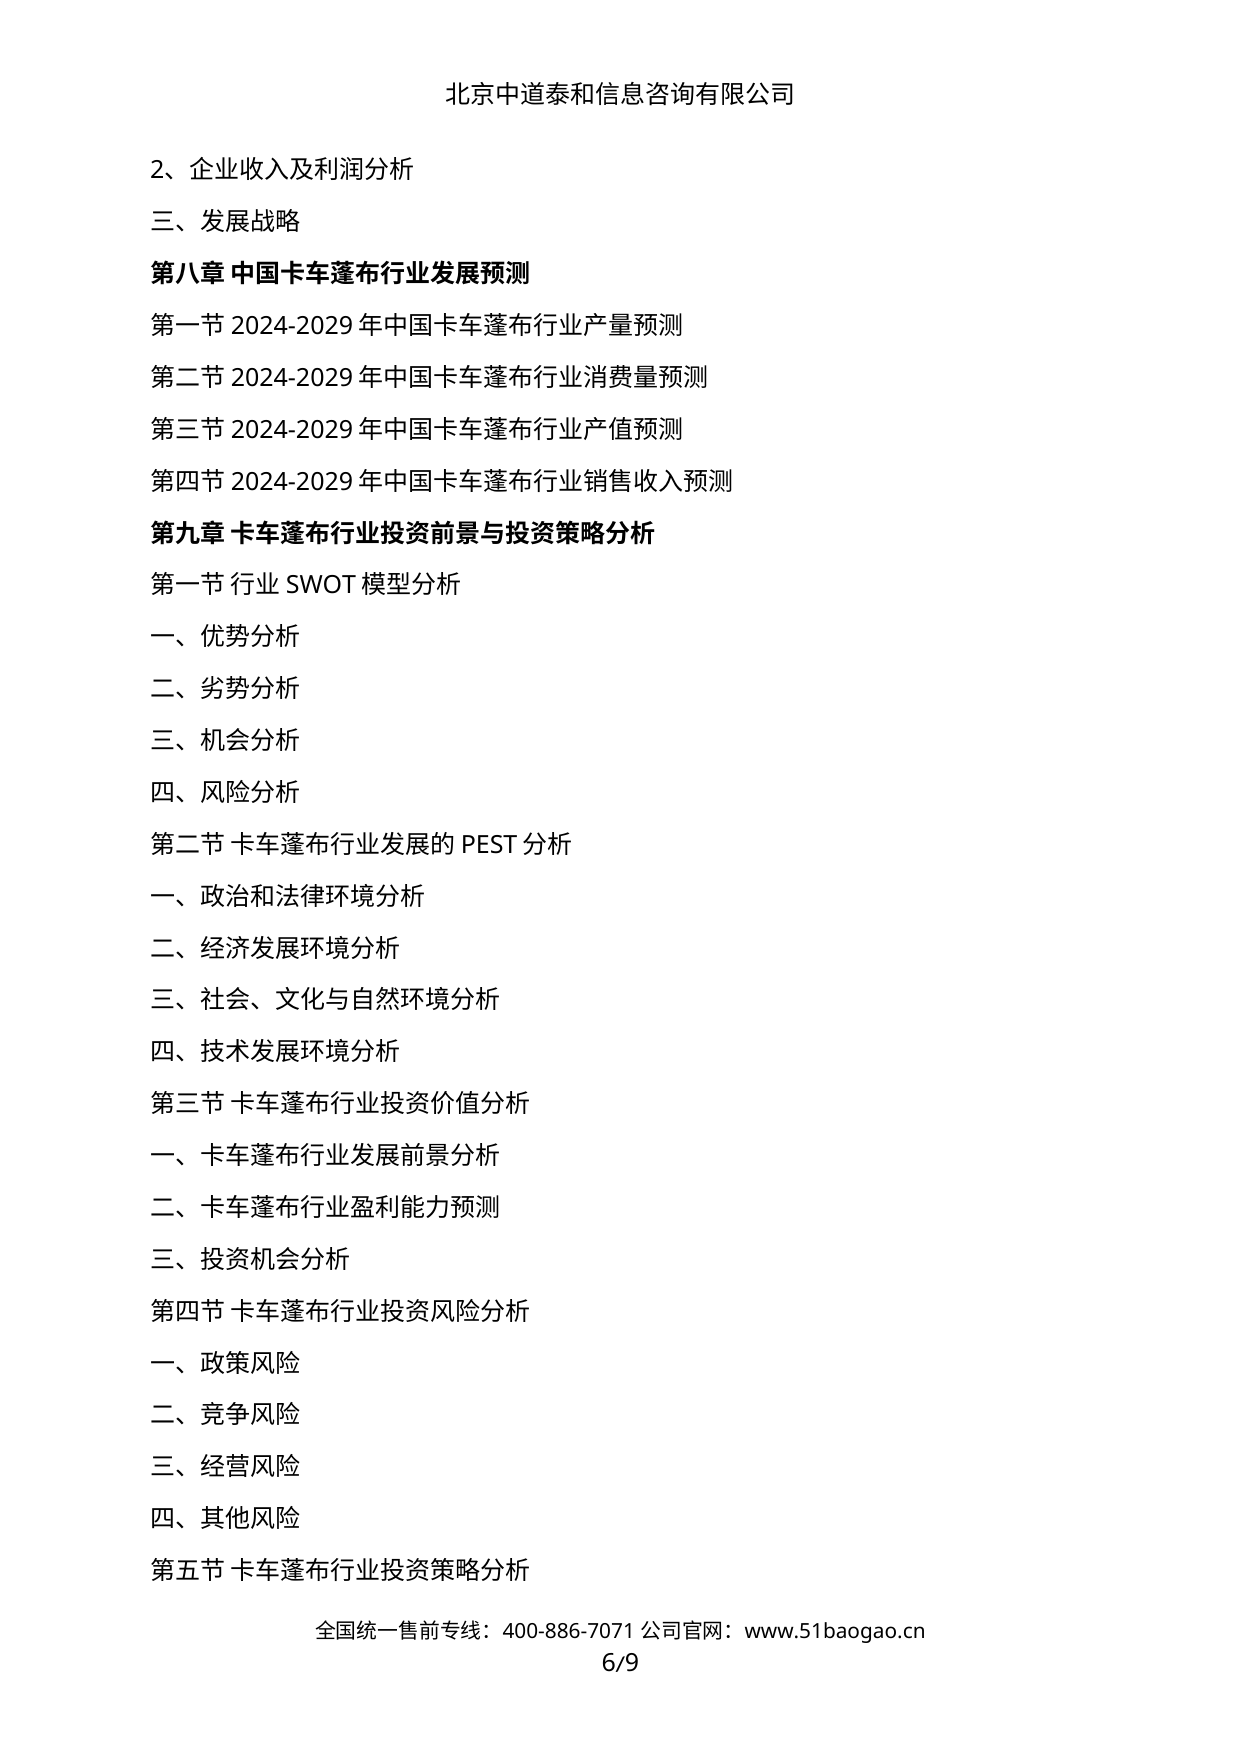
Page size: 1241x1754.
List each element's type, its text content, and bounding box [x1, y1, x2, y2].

text 三、社会、文化与自然环境分析 [150, 980, 1090, 1016]
text 第一节 行业SWOT模型分析 [150, 565, 1090, 601]
text 四、风险分析 [150, 772, 1090, 809]
text 第三节 卡车蓬布行业投资价值分析 [150, 1084, 1090, 1120]
text 二、卡车蓬布行业盈利能力预测 [150, 1187, 1090, 1224]
text 第二节 2024-2029年中国卡车蓬布行业消费量预测 [150, 357, 1090, 394]
text 三、发展战略 [150, 202, 1090, 238]
text 三、经营风险 [150, 1447, 1090, 1483]
text 第四节 2024-2029年中国卡车蓬布行业销售收入预测 [150, 461, 1090, 497]
text 第五节 卡车蓬布行业投资策略分析 [150, 1551, 1090, 1587]
text 一、政治和法律环境分析 [150, 876, 1090, 912]
text 第九章 卡车蓬布行业投资前景与投资策略分析 [150, 513, 1090, 549]
text 四、其他风险 [150, 1499, 1090, 1535]
text 二、竞争风险 [150, 1395, 1090, 1431]
text 二、劣势分析 [150, 669, 1090, 705]
text 第三节 2024-2029年中国卡车蓬布行业产值预测 [150, 409, 1090, 446]
text 第二节 卡车蓬布行业发展的PEST分析 [150, 824, 1090, 861]
text 2、企业收入及利润分析 [150, 150, 1090, 186]
text 四、技术发展环境分析 [150, 1032, 1090, 1068]
text 三、机会分析 [150, 721, 1090, 757]
text 第四节 卡车蓬布行业投资风险分析 [150, 1291, 1090, 1327]
text 一、卡车蓬布行业发展前景分析 [150, 1136, 1090, 1172]
text 三、投资机会分析 [150, 1239, 1090, 1276]
text 一、政策风险 [150, 1343, 1090, 1379]
text 第一节 2024-2029年中国卡车蓬布行业产量预测 [150, 306, 1090, 342]
text 一、优势分析 [150, 617, 1090, 653]
text 第八章 中国卡车蓬布行业发展预测 [150, 254, 1090, 290]
text 二、经济发展环境分析 [150, 928, 1090, 964]
